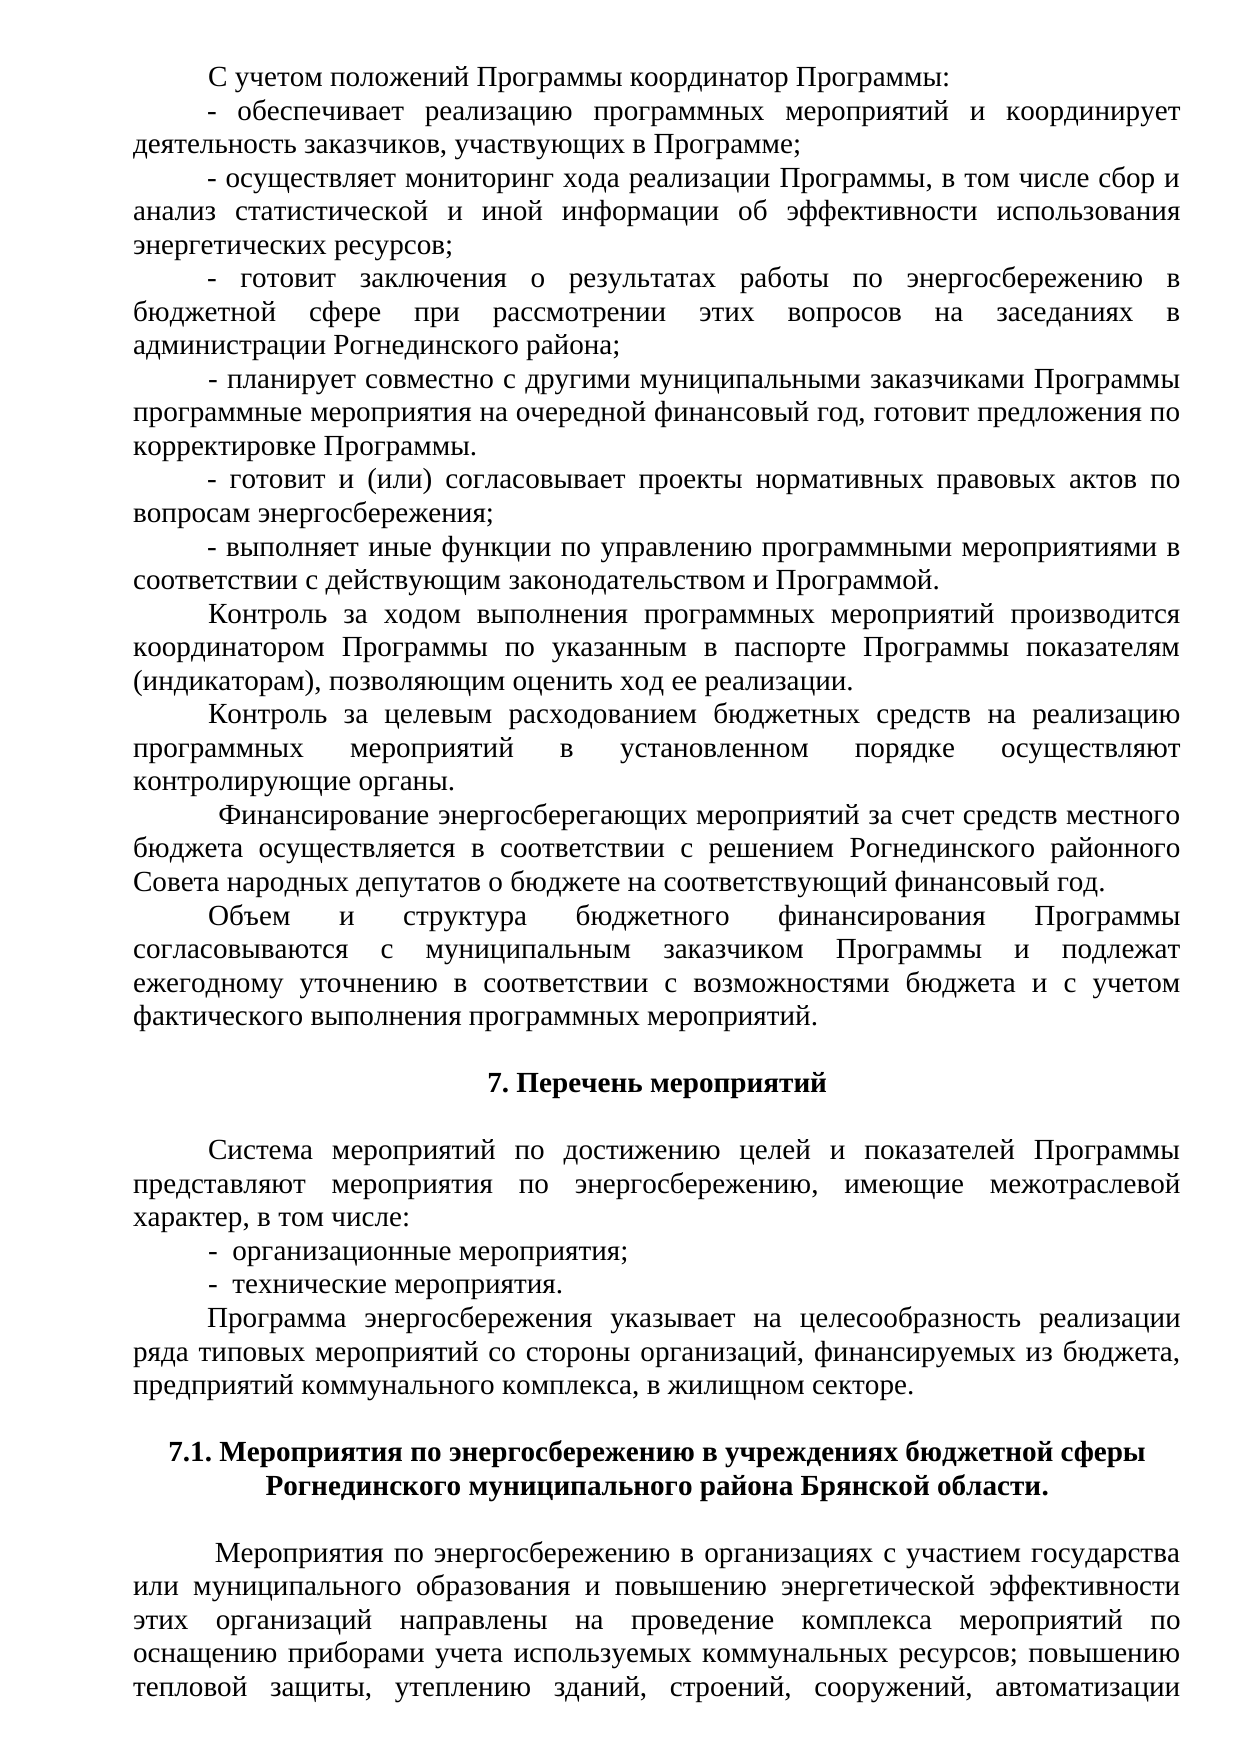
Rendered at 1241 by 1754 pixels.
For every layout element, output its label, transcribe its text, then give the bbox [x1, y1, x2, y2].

text Рогнединского муниципального района Брянской области. [133, 1468, 1181, 1501]
text Контроль за ходом выполнения программных мероприятий производится координатором Программы по указанным в паспорте Программы показателям (индикаторам), позволяющим оценить ход ее реализации. [133, 596, 1181, 696]
text - осуществляет мониторинг хода реализации Программы, в том числе сбор и анализ статистической и иной информации об эффективности использования энергетических ресурсов; [133, 160, 1181, 260]
text - выполняет иные функции по управлению программными мероприятиями в соответствии с действующим законодательством и Программой. [133, 529, 1181, 596]
text 7.1. Мероприятия по энергосбережению в учреждениях бюджетной сферы [133, 1434, 1181, 1468]
text - готовит заключения о результатах работы по энергосбережению в бюджетной сфере при рассмотрении этих вопросов на заседаниях в администрации Рогнединского района; [133, 260, 1181, 361]
text - технические мероприятия. [133, 1267, 1181, 1300]
text - организационные мероприятия; [133, 1233, 1181, 1267]
text - готовит и (или) согласовывает проекты нормативных правовых актов по вопросам энергосбережения; [133, 462, 1181, 529]
text 7. Перечень мероприятий [133, 1065, 1181, 1099]
text С учетом положений Программы координатор Программы: [133, 59, 1181, 93]
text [133, 1535, 1181, 1703]
text Программа энергосбережения указывает на целесообразность реализации ряда типовых мероприятий со стороны организаций, финансируемых из бюджета, предприятий коммунального комплекса, в жилищном секторе. [133, 1300, 1181, 1401]
text Объем и структура бюджетного финансирования Программы согласовываются с муниципальным заказчиком Программы и подлежат ежегодному уточнению в соответствии с возможностями бюджета и с учетом фактического выполнения программных мероприятий. [133, 898, 1181, 1032]
text Финансирование энергосберегающих мероприятий за счет средств местного бюджета осуществляется в соответствии с решением Рогнединского районного Совета народных депутатов о бюджете на соответствующий финансовый год. [133, 797, 1181, 898]
text - обеспечивает реализацию программных мероприятий и координирует деятельность заказчиков, участвующих в Программе; [133, 93, 1181, 160]
text - планирует совместно с другими муниципальными заказчиками Программы программные мероприятия на очередной финансовый год, готовит предложения по корректировке Программы. [133, 361, 1181, 462]
text Контроль за целевым расходованием бюджетных средств на реализацию программных мероприятий в установленном порядке осуществляют контролирующие органы. [133, 696, 1181, 797]
text Система мероприятий по достижению целей и показателей Программы представляют мероприятия по энергосбережению, имеющие межотраслевой характер, в том числе: [133, 1132, 1181, 1233]
